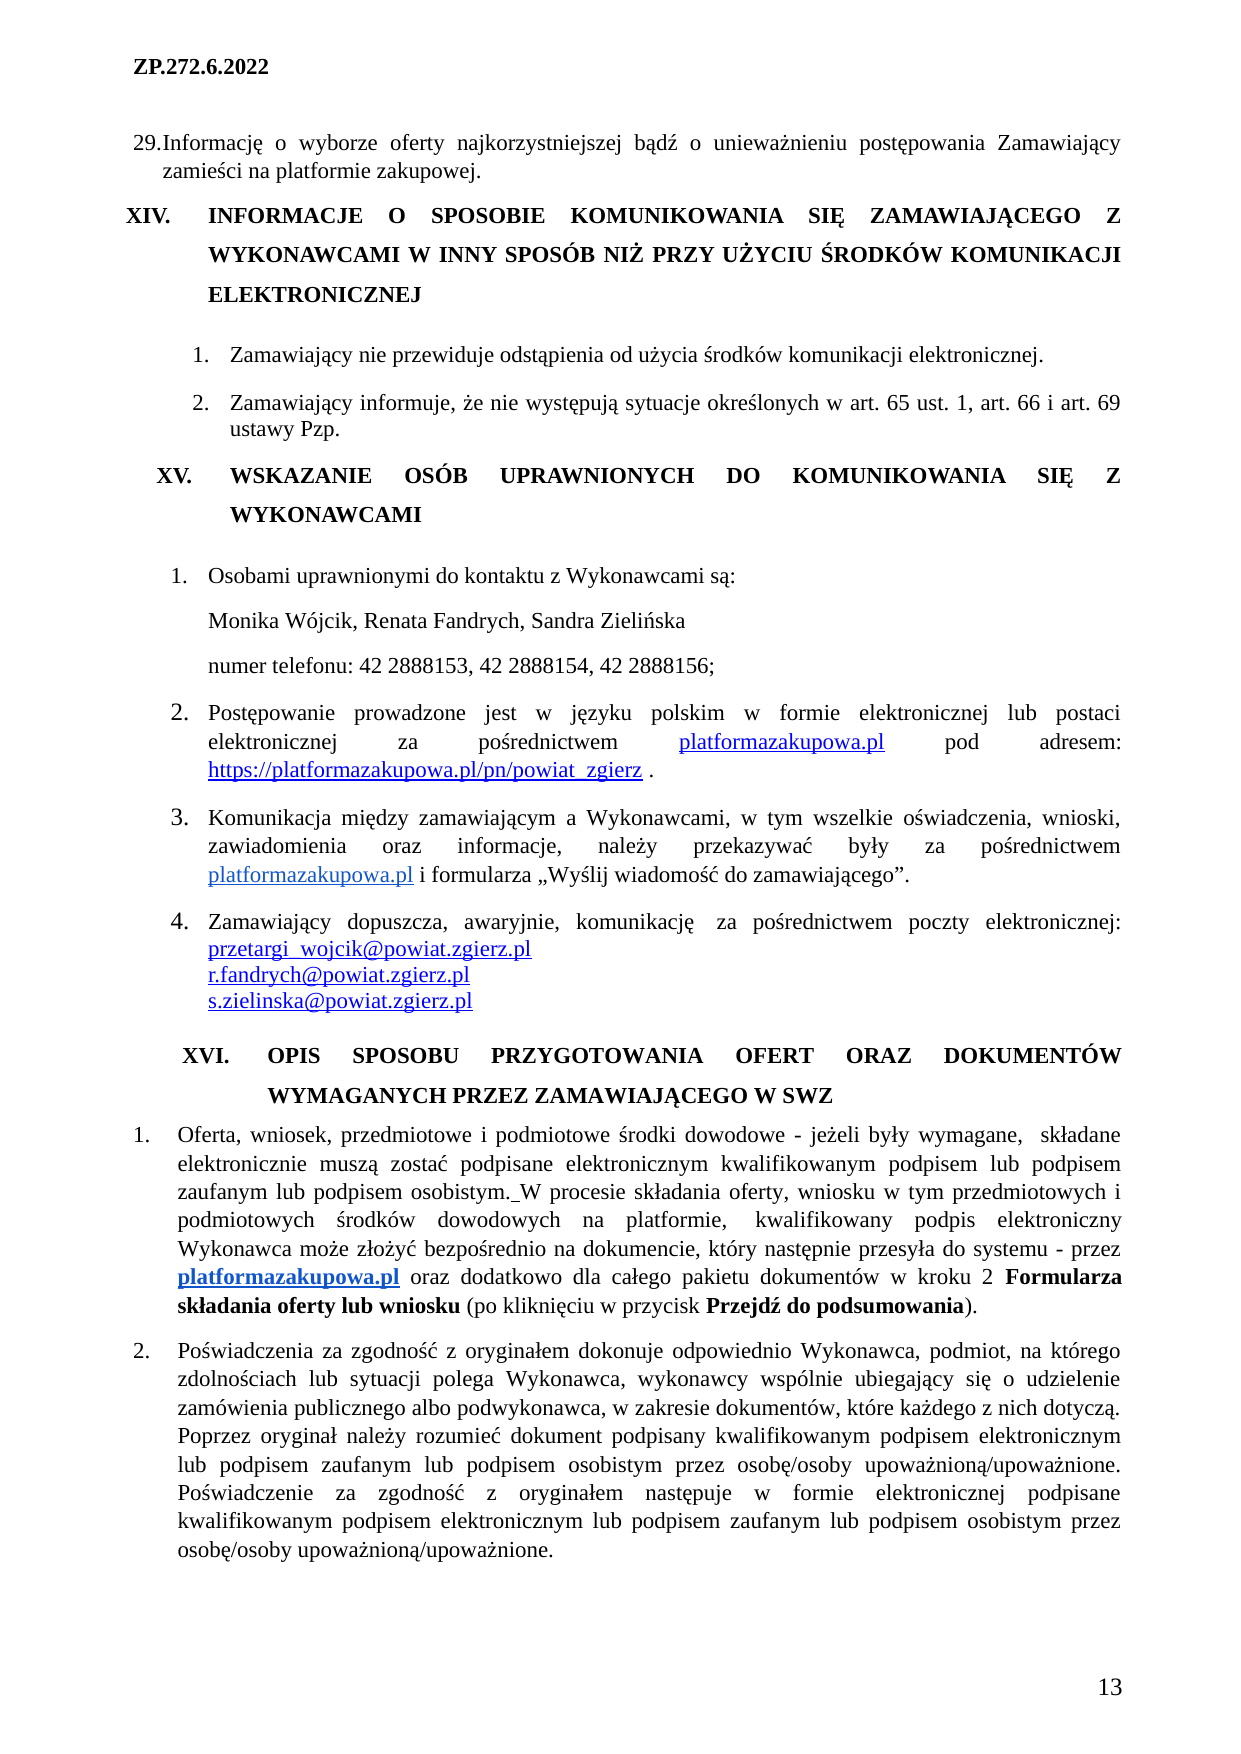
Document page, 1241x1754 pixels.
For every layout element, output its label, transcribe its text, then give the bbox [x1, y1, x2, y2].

list INFORMACJE O SPOSOBIE KOMUNIKOWANIA SIĘ ZAMAWIAJĄCEGO Z WYKONAWCAMI W INNY SPOSÓB NIŻ PRZY UŻYCIU ŚRODKÓW KOMUNIKACJI ELEKTRONICZNEJ [170, 202, 1122, 307]
list Oferta, wniosek, przedmiotowe i podmiotowe środki dowodowe - jeżeli były wymagane, składane elektronicznie muszą zostać podpisane elektronicznym kwalifikowanym podpisem lub podpisem zaufanym lub podpisem osobistym. W procesie składania oferty, wniosku w tym przedmiotowych i podmiotowych środków dowodowych na platformie, kwalifikowany podpis elektroniczny Wykonawca może złożyć bezpośrednio na dokumencie, który następnie przesyła do systemu - przez platformazakupowa.pl oraz dodatkowo dla całego pakietu dokumentów w kroku 2 Formularza składania oferty lub wniosku (po kliknięciu w przycisk Przejdź do podsumowania). [133, 1121, 1122, 1318]
list Zamawiający nie przewiduje odstąpienia od użycia środków komunikacji elektronicznej. [192, 341, 1122, 368]
list Zamawiający informuje, że nie występują sytuacje określonych w art. 65 ust. 1, art. 66 i art. 69 ustawy Pzp. [192, 388, 1122, 441]
list Zamawiający dopuszcza, awaryjnie, komunikację za pośrednictwem poczty elektronicznej: przetargi_wojcik@powiat.zgierz.pl [170, 906, 1122, 961]
text s.zielinska@powiat.zgierz.pl [208, 987, 1122, 1014]
list Osobami uprawnionymi do kontaktu z Wykonawcami są: [170, 562, 1122, 588]
list OPIS SPOSOBU PRZYGOTOWANIA OFERT ORAZ DOKUMENTÓW WYMAGANYCH PRZEZ ZAMAWIAJĄCEGO W SWZ [229, 1042, 1122, 1108]
text Monika Wójcik, Renata Fandrych, Sandra Zielińska [208, 607, 1122, 633]
text numer telefonu: 42 2888153, 42 2888154, 42 2888156; [208, 652, 1122, 678]
list Komunikacja między zamawiającym a Wykonawcami, w tym wszelkie oświadczenia, wnioski, zawiadomienia oraz informacje, należy przekazywać były za pośrednictwem platformazakupowa.pl i formularza „Wyślij wiadomość do zamawiającego”. [170, 802, 1122, 887]
text r.fandrych@powiat.zgierz.pl [208, 961, 1122, 987]
list Postępowanie prowadzone jest w języku polskim w formie elektronicznej lub postaci elektronicznej za pośrednictwem platformazakupowa.pl pod adresem: https://platformazakupowa.pl/pn/powiat_zgierz . [170, 697, 1122, 783]
list WSKAZANIE OSÓB UPRAWNIONYCH DO KOMUNIKOWANIA SIĘ Z WYKONAWCAMI [192, 462, 1122, 528]
list Informację o wyborze oferty najkorzystniejszej bądź o unieważnieniu postępowania Zamawiający zamieści na platformie zakupowej. [133, 128, 1122, 183]
list Poświadczenia za zgodność z oryginałem dokonuje odpowiednio Wykonawca, podmiot, na którego zdolnościach lub sytuacji polega Wykonawca, wykonawcy wspólnie ubiegający się o udzielenie zamówienia publicznego albo podwykonawca, w zakresie dokumentów, które każdego z nich dotyczą. Poprzez oryginał należy rozumieć dokument podpisany kwalifikowanym podpisem elektronicznym lub podpisem zaufanym lub podpisem osobistym przez osobę/osoby upoważnioną/upoważnione. Poświadczenie za zgodność z oryginałem następuje w formie elektronicznej podpisane kwalifikowanym podpisem elektronicznym lub podpisem zaufanym lub podpisem osobistym przez osobę/osoby upoważnioną/upoważnione. [133, 1337, 1122, 1562]
